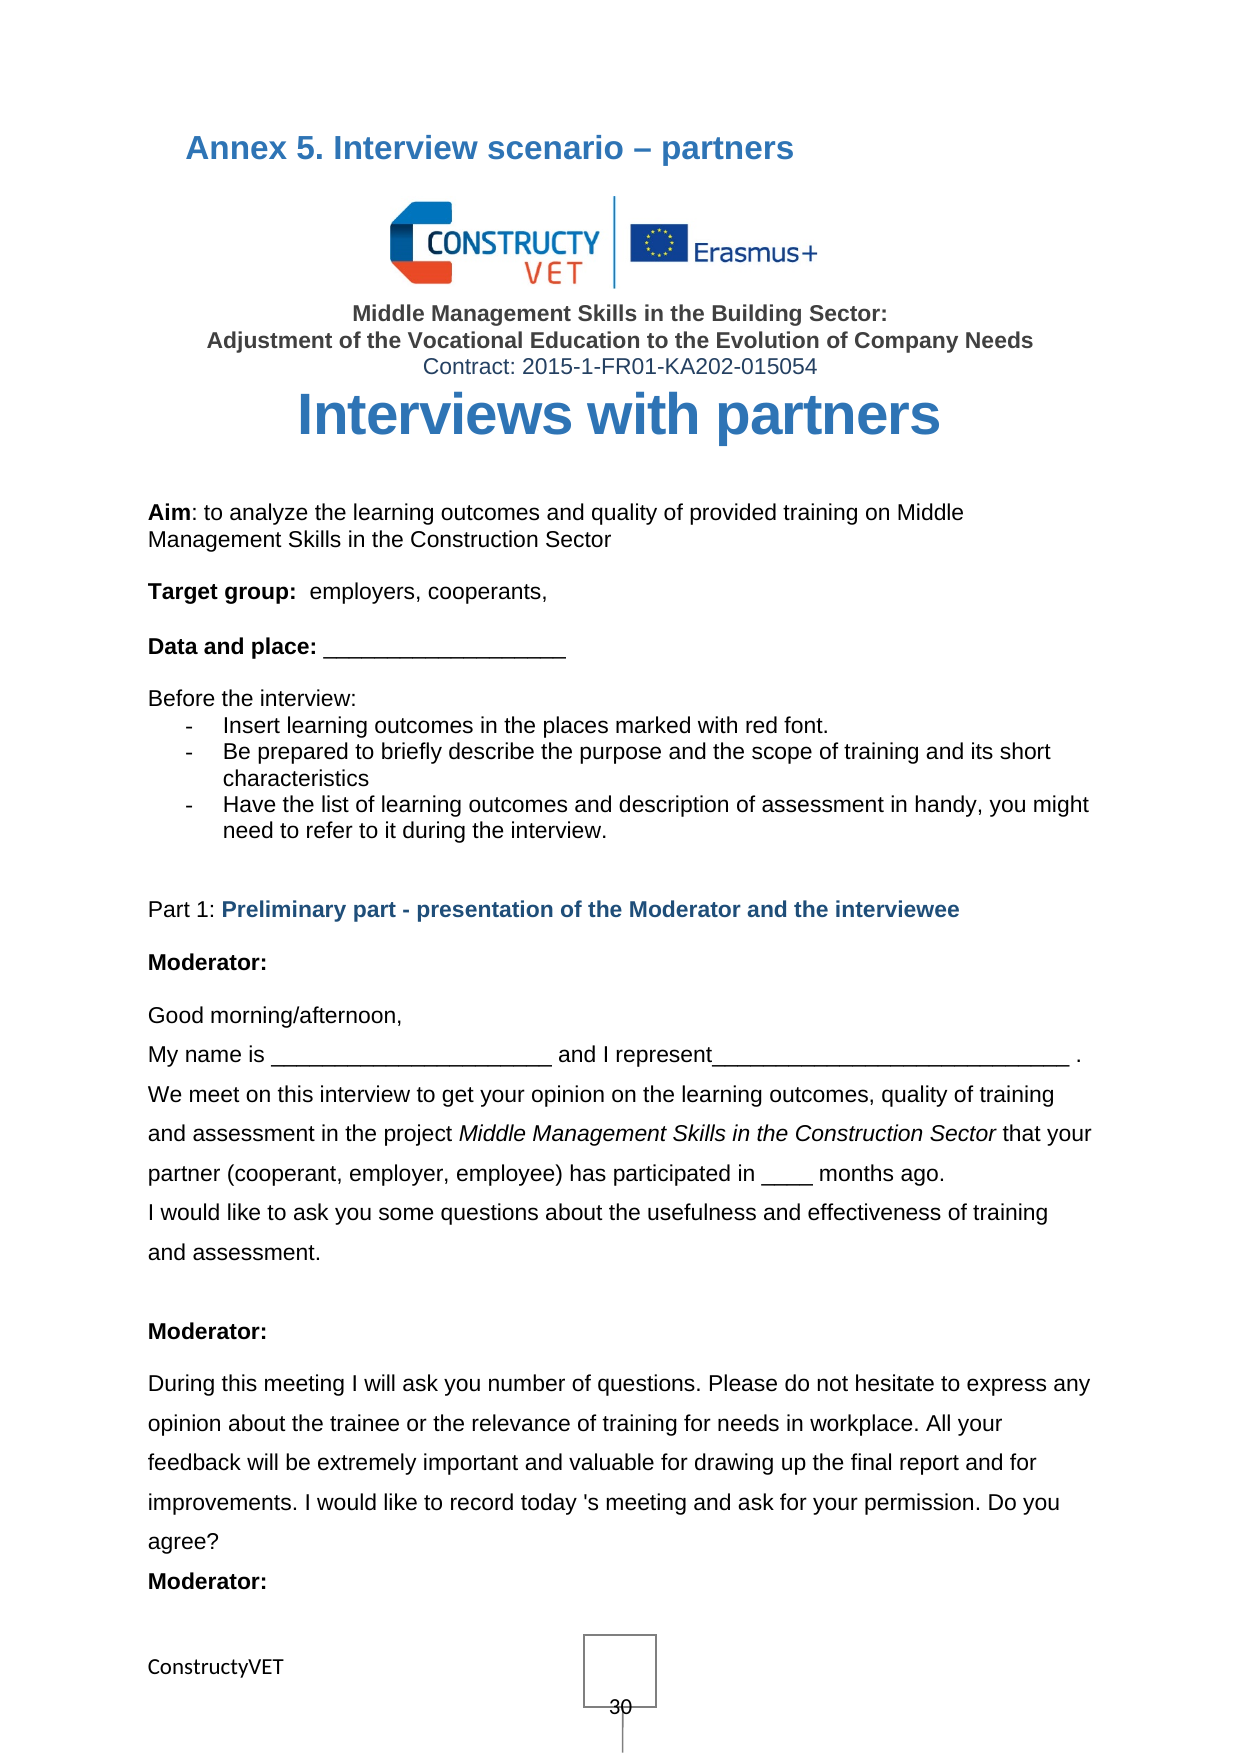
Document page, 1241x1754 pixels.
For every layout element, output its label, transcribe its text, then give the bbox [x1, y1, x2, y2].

text Target group: employers, cooperants, [148, 578, 1093, 604]
text Adjustment of the Vocational Education to the Evolution of Company Needs [148, 327, 1093, 353]
text We meet on this interview to get your opinion on the learning outcomes, quality of training and assessment in the project Middle Management Skills in the Construction Sector that your partner (cooperant, employer, employee) has participated in ____ months ago. I would like to ask you some questions about the usefulness and effectiveness of training and assessment. [148, 1081, 1093, 1265]
text Interviews with partners [148, 379, 1093, 446]
text Aim: to analyze the learning outcomes and quality of provided training on Middle Management Skills in the Construction Sector [148, 499, 1093, 552]
list Insert learning outcomes in the places marked with red font. [185, 712, 1093, 738]
text Moderator: [148, 1318, 1093, 1344]
text Moderator: [148, 949, 1093, 976]
text Middle Management Skills in the Building Sector: [148, 300, 1093, 327]
text My name is ______________________ and I represent____________________________ . [148, 1041, 1093, 1068]
text During this meeting I will ask you number of questions. Please do not hesitate to express any opinion about the trainee or the relevance of training for needs in workplace. All your feedback will be extremely important and valuable for drawing up the final report and for improvements. I would like to record today 's meeting and ask for your permission. Do you agree? [148, 1370, 1093, 1555]
picture [390, 196, 818, 289]
subtitle Annex 5. Interview scenario – partners [185, 128, 1093, 167]
text Part 1: Preliminary part - presentation of the Moderator and the interviewee [148, 896, 1093, 923]
text Data and place: ___________________ [148, 633, 1093, 659]
list Have the list of learning outcomes and description of assessment in handy, you might need to refer to it during the interview. [185, 791, 1093, 844]
text Good morning/afternoon, [148, 1002, 1093, 1028]
text Before the interview: [148, 685, 1093, 712]
text Moderator: [148, 1568, 1093, 1594]
list Be prepared to briefly describe the purpose and the scope of training and its short characteristics [185, 738, 1093, 791]
text Contract: 2015-1-FR01-KA202-015054 [148, 353, 1093, 379]
